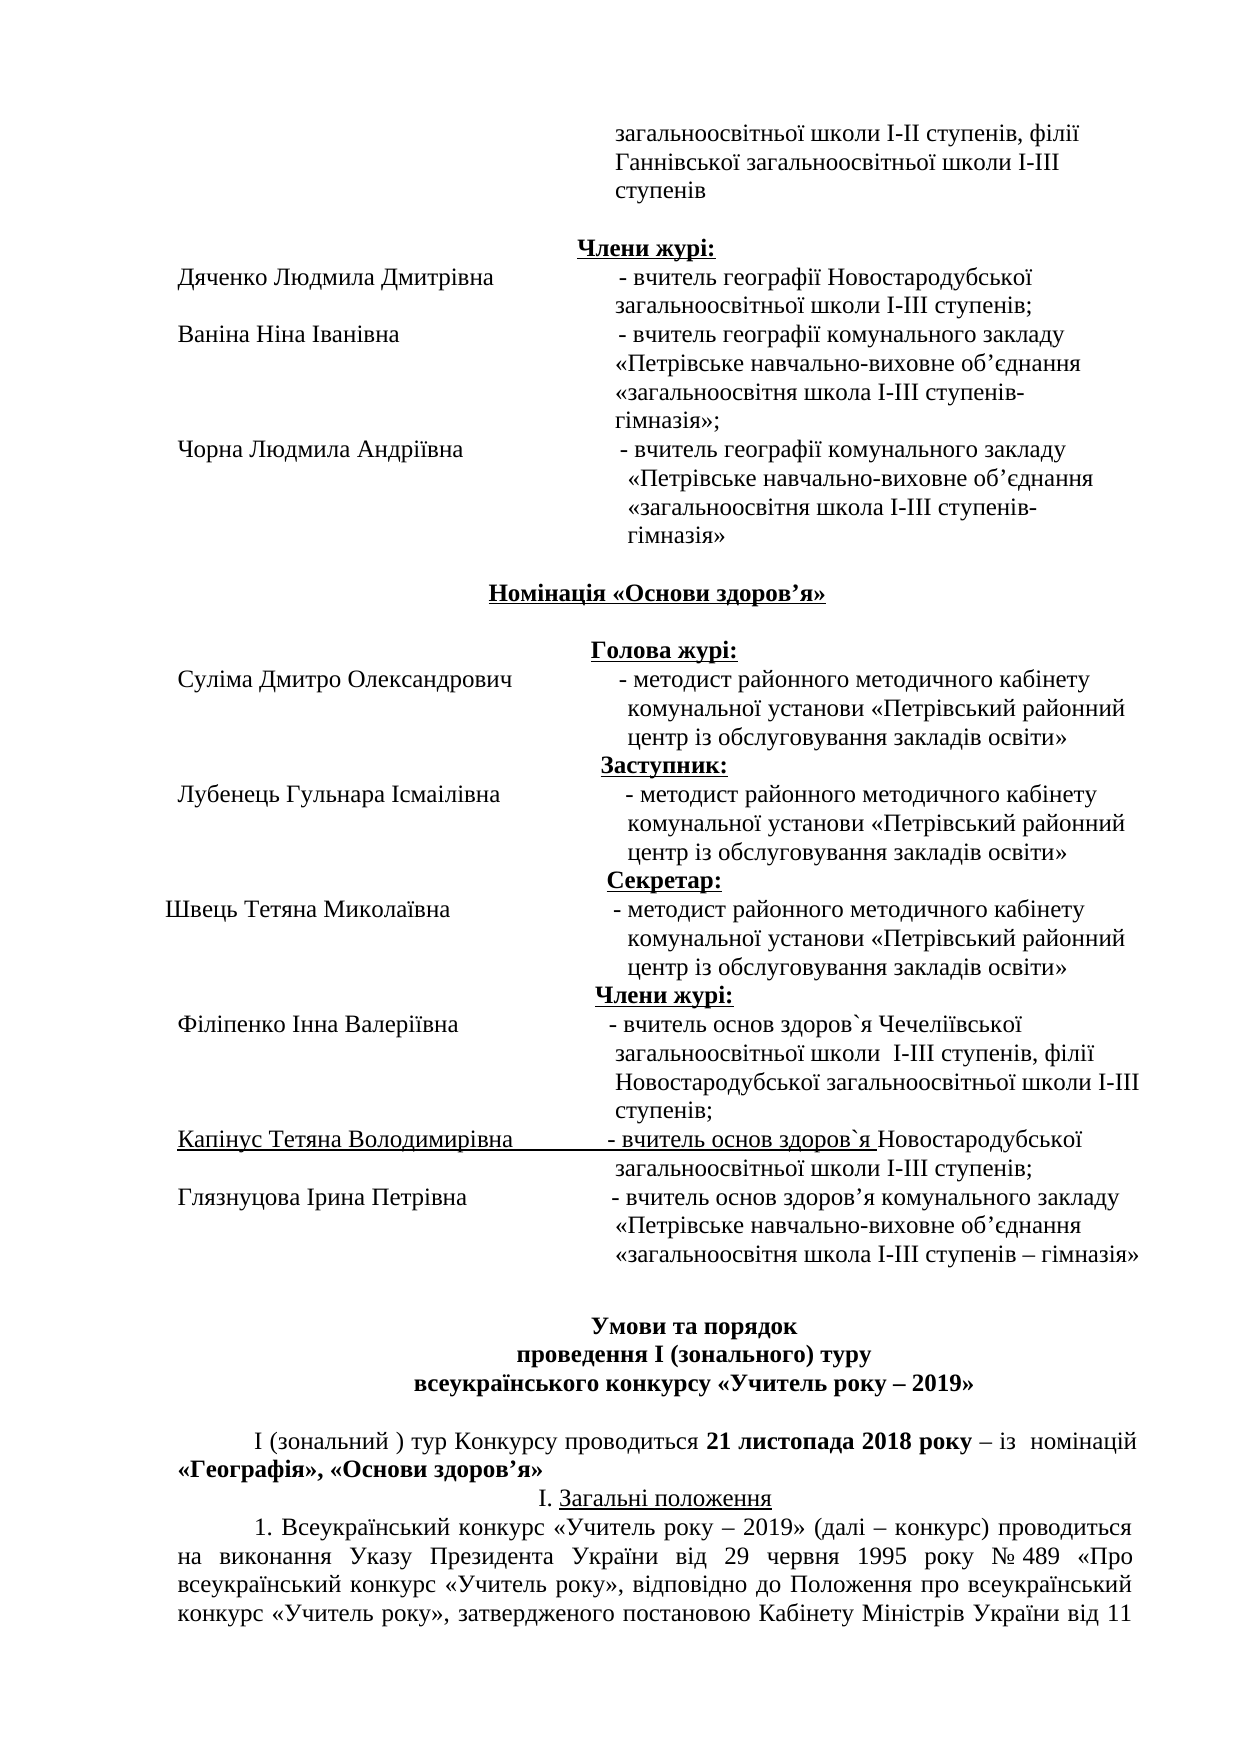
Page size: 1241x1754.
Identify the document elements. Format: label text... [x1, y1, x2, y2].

table_cell Заступник: Лубенець Гульнара Ісмаілівна - методист районного методичного кабінету комунальної установи «Петрівський районний центр із обслуговування закладів освіти» [166, 751, 1162, 866]
text І (зональний ) тур Конкурсу проводиться 21 листопада 2018 року – із номінацій «Географія», «Основи здоров’я» [177, 1426, 1137, 1483]
text Номінація «Основи здоров’я» [177, 578, 1137, 607]
table_cell Члени журі: Філіпенко Інна Валеріївна - вчитель основ здоров`я Чечеліївської загальноосвітньої школи І-ІІІ ступенів, філії Новостародубської загальноосвітньої школи І-ІІІ ступенів; [166, 981, 1162, 1124]
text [177, 1512, 1133, 1627]
table_cell Чорна Людмила Андріївна - вчитель географії комунального закладу «Петрівське навчально-виховне об’єднання «загальноосвітня школа І-ІІІ ступенів-гімназія» [166, 434, 1126, 549]
table_cell Капінус Тетяна Володимирівна - вчитель основ здоров`я Новостародубської загальноосвітньої школи І-ІІІ ступенів; [166, 1124, 1162, 1182]
table_cell Глязнуцова Ірина Петрівна - вчитель основ здоров’я комунального закладу «Петрівське навчально-виховне об’єднання «загальноосвітня школа І-ІІІ ступенів – гімназія» [166, 1182, 1162, 1282]
text І. Загальні положення [177, 1483, 1133, 1512]
text Умови та порядок [177, 1311, 1137, 1339]
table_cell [166, 118, 1126, 204]
text проведення І (зонального) туру [177, 1339, 1137, 1368]
table_header Голова журі: Суліма Дмитро Олександрович - методист районного методичного кабінету комунальної установи «Петрівський районний центр із обслуговування закладів освіти» [166, 636, 1162, 751]
table_cell Секретар: Швець Тетяна Миколаївна - методист районного методичного кабінету комунальної установи «Петрівський районний центр із обслуговування закладів освіти» [166, 866, 1162, 981]
table_cell Члени журі: Дяченко Людмила Дмитрівна - вчитель географії Новостародубської загальноосвітньої школи І-ІІІ ступенів; [166, 204, 1126, 319]
text всеукраїнського конкурсу «Учитель року – 2019» [177, 1368, 1137, 1397]
table_cell Ваніна Ніна Іванівна - вчитель географії комунального закладу «Петрівське навчально-виховне об’єднання «загальноосвітня школа І-ІІІ ступенів-гімназія»; [166, 319, 1126, 434]
